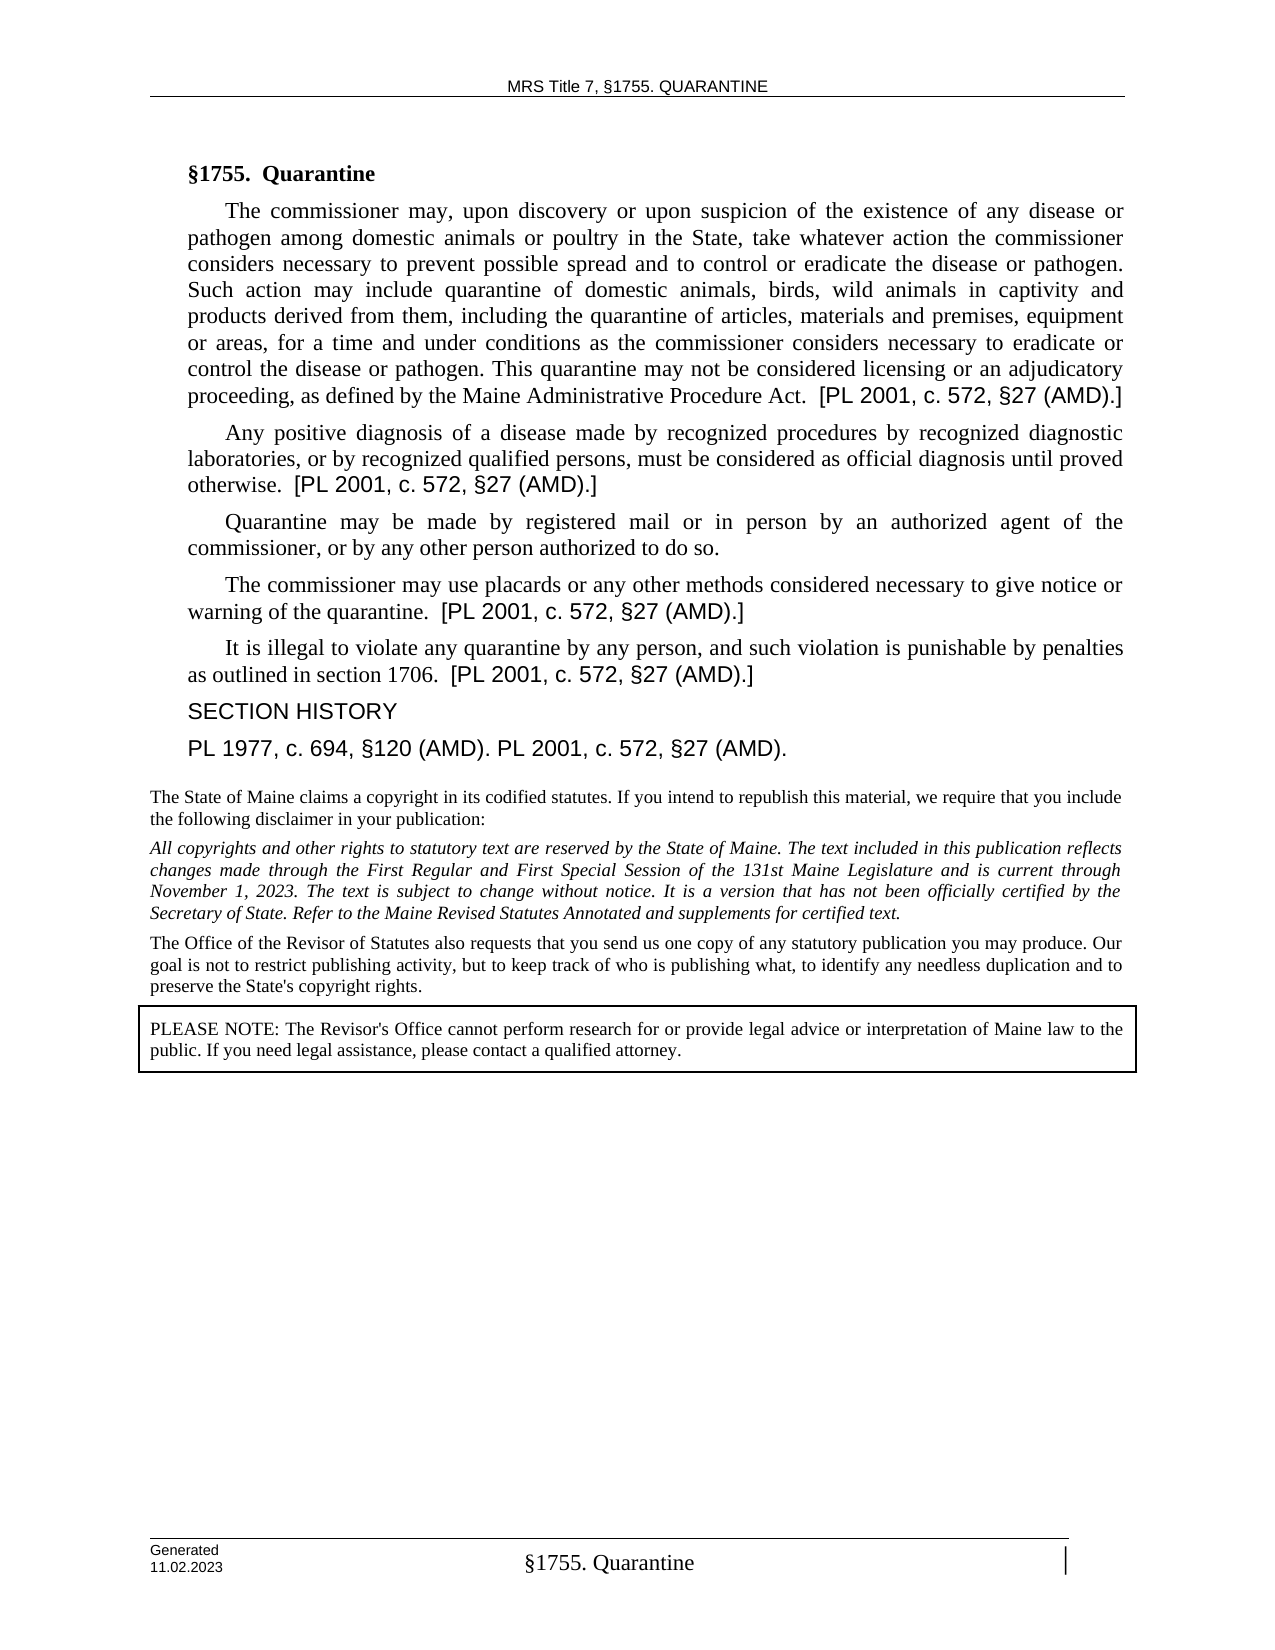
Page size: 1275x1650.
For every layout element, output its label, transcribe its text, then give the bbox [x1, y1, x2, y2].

text The State of Maine claims a copyright in its codified statutes. If you intend to republish this material, we require that you include the following disclaimer in your publication: [150, 786, 1125, 829]
text PLEASE NOTE: The Revisor's Office cannot perform research for or provide legal advice or interpretation of Maine law to the public. If you need legal assistance, please contact a qualified attorney. [140, 1007, 1135, 1071]
text The Office of the Revisor of Statutes also requests that you send us one copy of any statutory publication you may produce. Our goal is not to restrict publishing activity, but to keep track of who is publishing what, to identify any needless duplication and to preserve the State's copyright rights. [150, 932, 1125, 997]
text Any positive diagnosis of a disease made by recognized procedures by recognized diagnostic laboratories, or by recognized qualified persons, must be considered as official diagnosis until proved otherwise. [PL 2001, c. 572, §27 (AMD).] [187, 418, 1125, 498]
text Quarantine may be made by registered mail or in person by an authorized agent of the commissioner, or by any other person authorized to do so. [187, 508, 1125, 561]
text SECTION HISTORY [187, 698, 1125, 724]
text All copyrights and other rights to statutory text are reserved by the State of Maine. The text included in this publication reflects changes made through the First Regular and First Special Session of the 131st Maine Legislature and is current through November 1, 2023 . The text is subject to change without notice. It is a version that has not been officially certified by the Secretary of State. Refer to the Maine Revised Statutes Annotated and supplements for certified text. [150, 837, 1125, 923]
text PL 1977, c. 694, §120 (AMD). PL 2001, c. 572, §27 (AMD). [187, 734, 1125, 761]
text It is illegal to violate any quarantine by any person, and such violation is punishable by penalties as outlined in section 1706. [PL 2001, c. 572, §27 (AMD).] [187, 634, 1125, 687]
text §1755. Quarantine [187, 160, 1125, 187]
text The commissioner may use placards or any other methods considered necessary to give notice or warning of the quarantine. [PL 2001, c. 572, §27 (AMD).] [187, 571, 1125, 624]
text The commissioner may, upon discovery or upon suspicion of the existence of any disease or pathogen among domestic animals or poultry in the State, take whatever action the commissioner considers necessary to prevent possible spread and to control or eradicate the disease or pathogen. Such action may include quarantine of domestic animals, birds, wild animals in captivity and products derived from them, including the quarantine of articles, materials and premises, equipment or areas, for a time and under conditions as the commissioner considers necessary to eradicate or control the disease or pathogen. This quarantine may not be considered licensing or an adjudicatory proceeding, as defined by the Maine Administrative Procedure Act. [PL 2001, c. 572, §27 (AMD).] [187, 197, 1125, 408]
